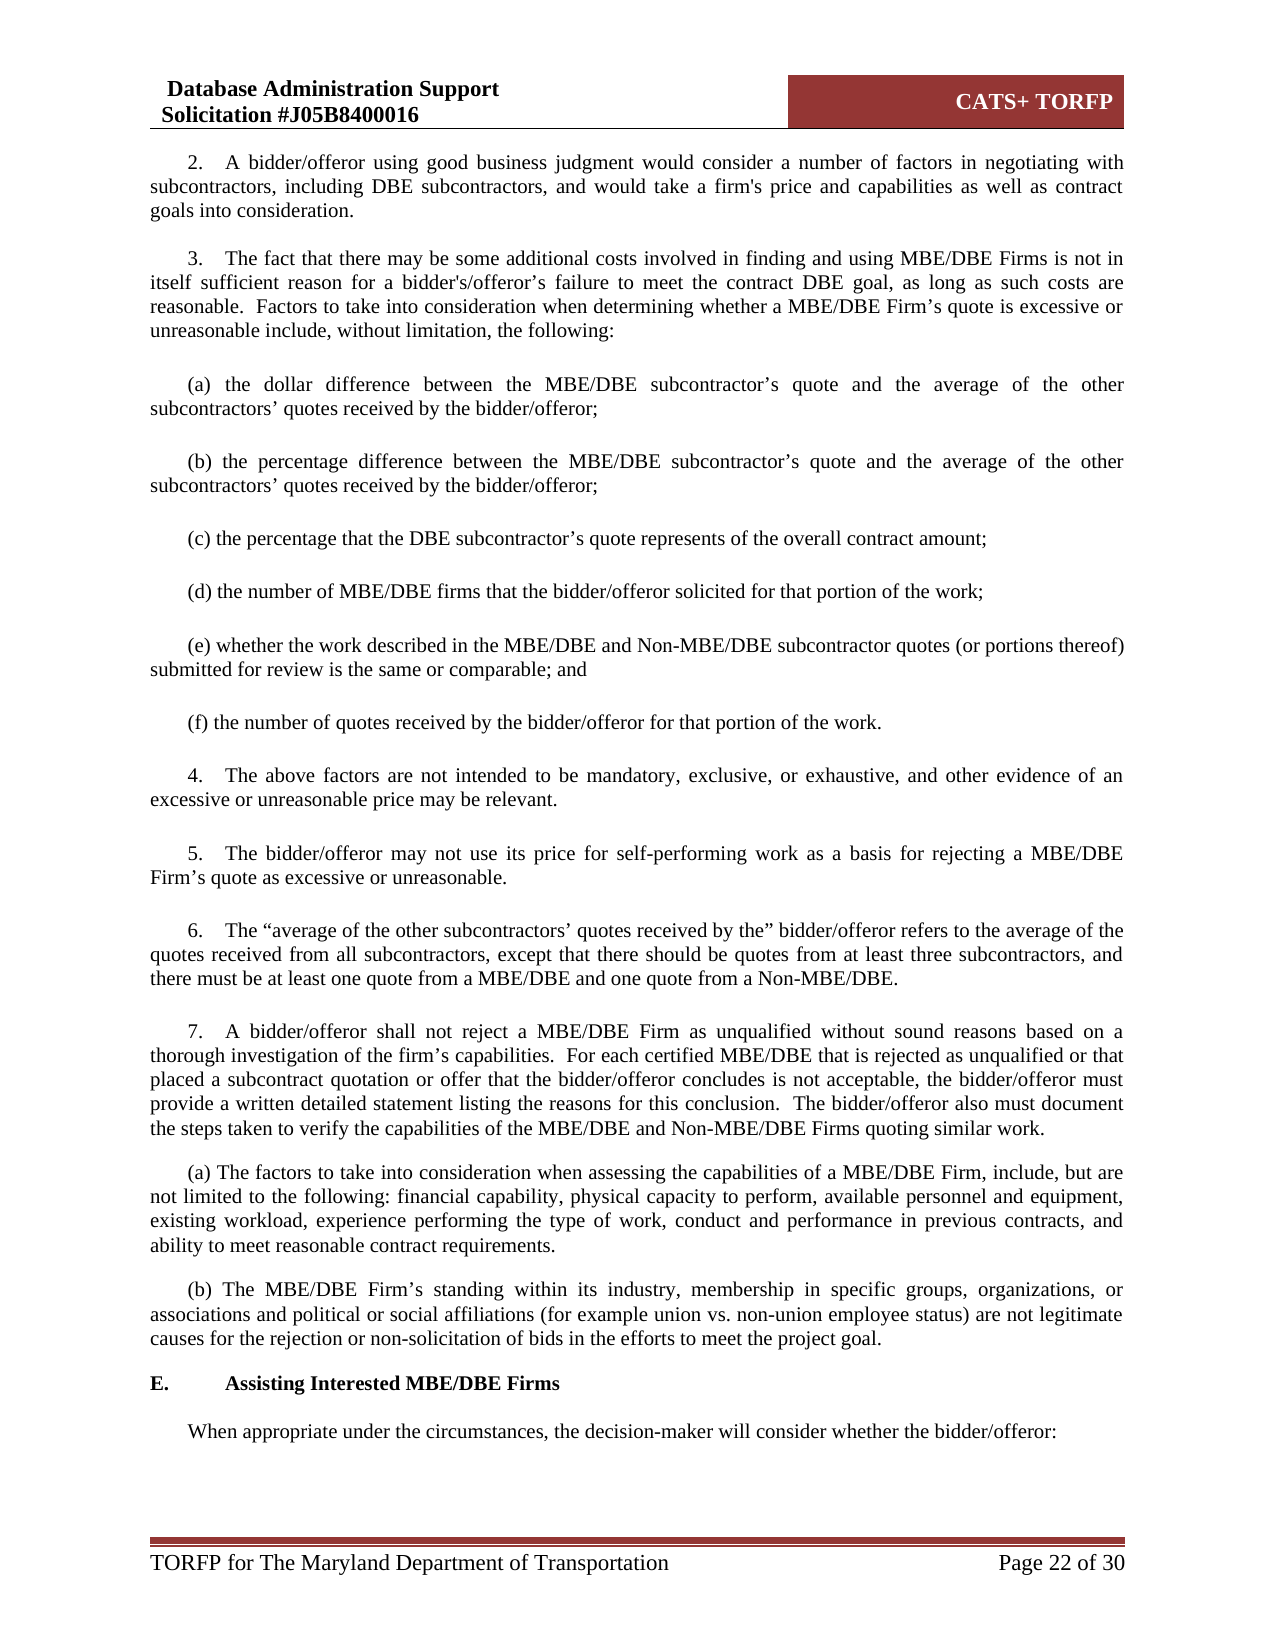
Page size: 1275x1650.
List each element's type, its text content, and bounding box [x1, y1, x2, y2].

text E. Assisting Interested MBE/DBE Firms [150, 1370, 1125, 1394]
text (a) The factors to take into consideration when assessing the capabilities of a MBE/DBE Firm, include, but are not limited to the following: financial capability, physical capacity to perform, available personnel and equipment, existing workload, experience performing the type of work, conduct and performance in previous contracts, and ability to meet reasonable contract requirements. [150, 1160, 1125, 1257]
text 7. A bidder/offeror shall not reject a MBE/DBE Firm as unqualified without sound reasons based on a thorough investigation of the firm’s capabilities. For each certified MBE/DBE that is rejected as unqualified or that placed a subcontract quotation or offer that the bidder/offeror concludes is not acceptable, the bidder/offeror must provide a written detailed statement listing the reasons for this conclusion. The bidder/offeror also must document the steps taken to verify the capabilities of the MBE/DBE and Non-MBE/DBE Firms quoting similar work. [150, 1019, 1125, 1139]
text (e) whether the work described in the MBE/DBE and Non-MBE/DBE subcontractor quotes (or portions thereof) submitted for review is the same or comparable; and [150, 633, 1125, 681]
text (b) the percentage difference between the MBE/DBE subcontractor’s quote and the average of the other subcontractors’ quotes received by the bidder/offeror; [150, 449, 1125, 497]
text (d) the number of MBE/DBE firms that the bidder/offeror solicited for that portion of the work; [150, 579, 1125, 603]
text (c) the percentage that the DBE subcontractor’s quote represents of the overall contract amount; [150, 526, 1125, 550]
text When appropriate under the circumstances, the decision-maker will consider whether the bidder/offeror: [150, 1418, 1125, 1443]
text 3. The fact that there may be some additional costs involved in finding and using MBE/DBE Firms is not in itself sufficient reason for a bidder's/offeror’s failure to meet the contract DBE goal, as long as such costs are reasonable. Factors to take into consideration when determining whether a MBE/DBE Firm’s quote is excessive or unreasonable include, without limitation, the following: [150, 246, 1125, 342]
text 2. A bidder/offeror using good business judgment would consider a number of factors in negotiating with subcontractors, including DBE subcontractors, and would take a firm's price and capabilities as well as contract goals into consideration. [150, 150, 1125, 222]
text 6. The “average of the other subcontractors’ quotes received by the” bidder/offeror refers to the average of the quotes received from all subcontractors, except that there should be quotes from at least three subcontractors, and there must be at least one quote from a MBE/DBE and one quote from a Non-MBE/DBE. [150, 918, 1125, 990]
text 5. The bidder/offeror may not use its price for self-performing work as a basis for rejecting a MBE/DBE Firm’s quote as excessive or unreasonable. [150, 841, 1125, 889]
text 4. The above factors are not intended to be mandatory, exclusive, or exhaustive, and other evidence of an excessive or unreasonable price may be relevant. [150, 763, 1125, 811]
text (b) The MBE/DBE Firm’s standing within its industry, membership in specific groups, organizations, or associations and political or social affiliations (for example union vs. non-union employee status) are not legitimate causes for the rejection or non-solicitation of bids in the efforts to meet the project goal. [150, 1277, 1125, 1349]
text (f) the number of quotes received by the bidder/offeror for that portion of the work. [150, 710, 1125, 734]
text (a) the dollar difference between the MBE/DBE subcontractor’s quote and the average of the other subcontractors’ quotes received by the bidder/offeror; [150, 372, 1125, 420]
